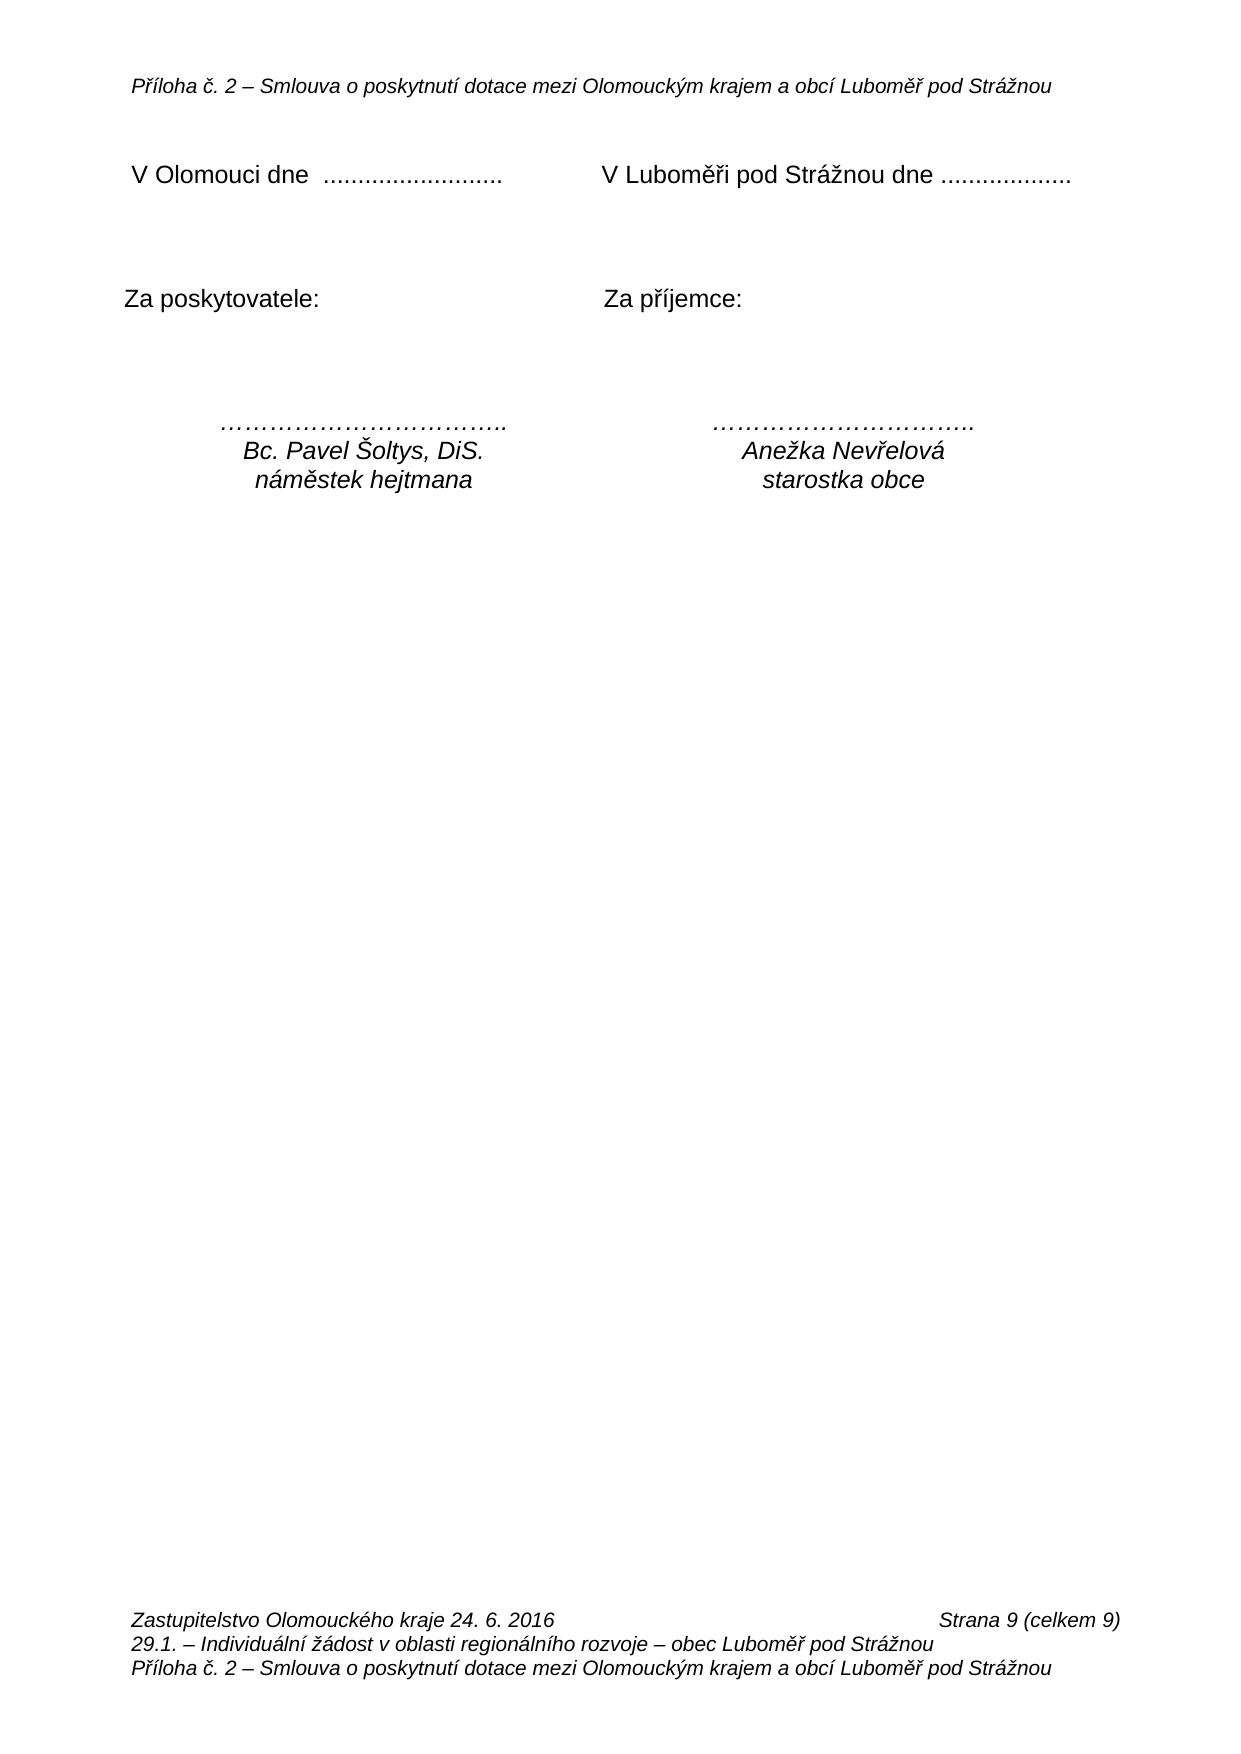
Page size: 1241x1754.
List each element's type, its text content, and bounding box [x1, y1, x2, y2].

table_cell …………………………….. Bc. Pavel Šoltys, DiS. náměstek hejtmana [124, 408, 604, 522]
text V Olomouci dne .......................... V Luboměři pod Strážnou dne ................... [131, 160, 1125, 189]
table_cell ………………………….. Anežka Nevřelová starostka obce [604, 408, 1083, 522]
table_header Za příjemce: [604, 271, 1083, 407]
table_header Za poskytovatele: [124, 271, 604, 407]
